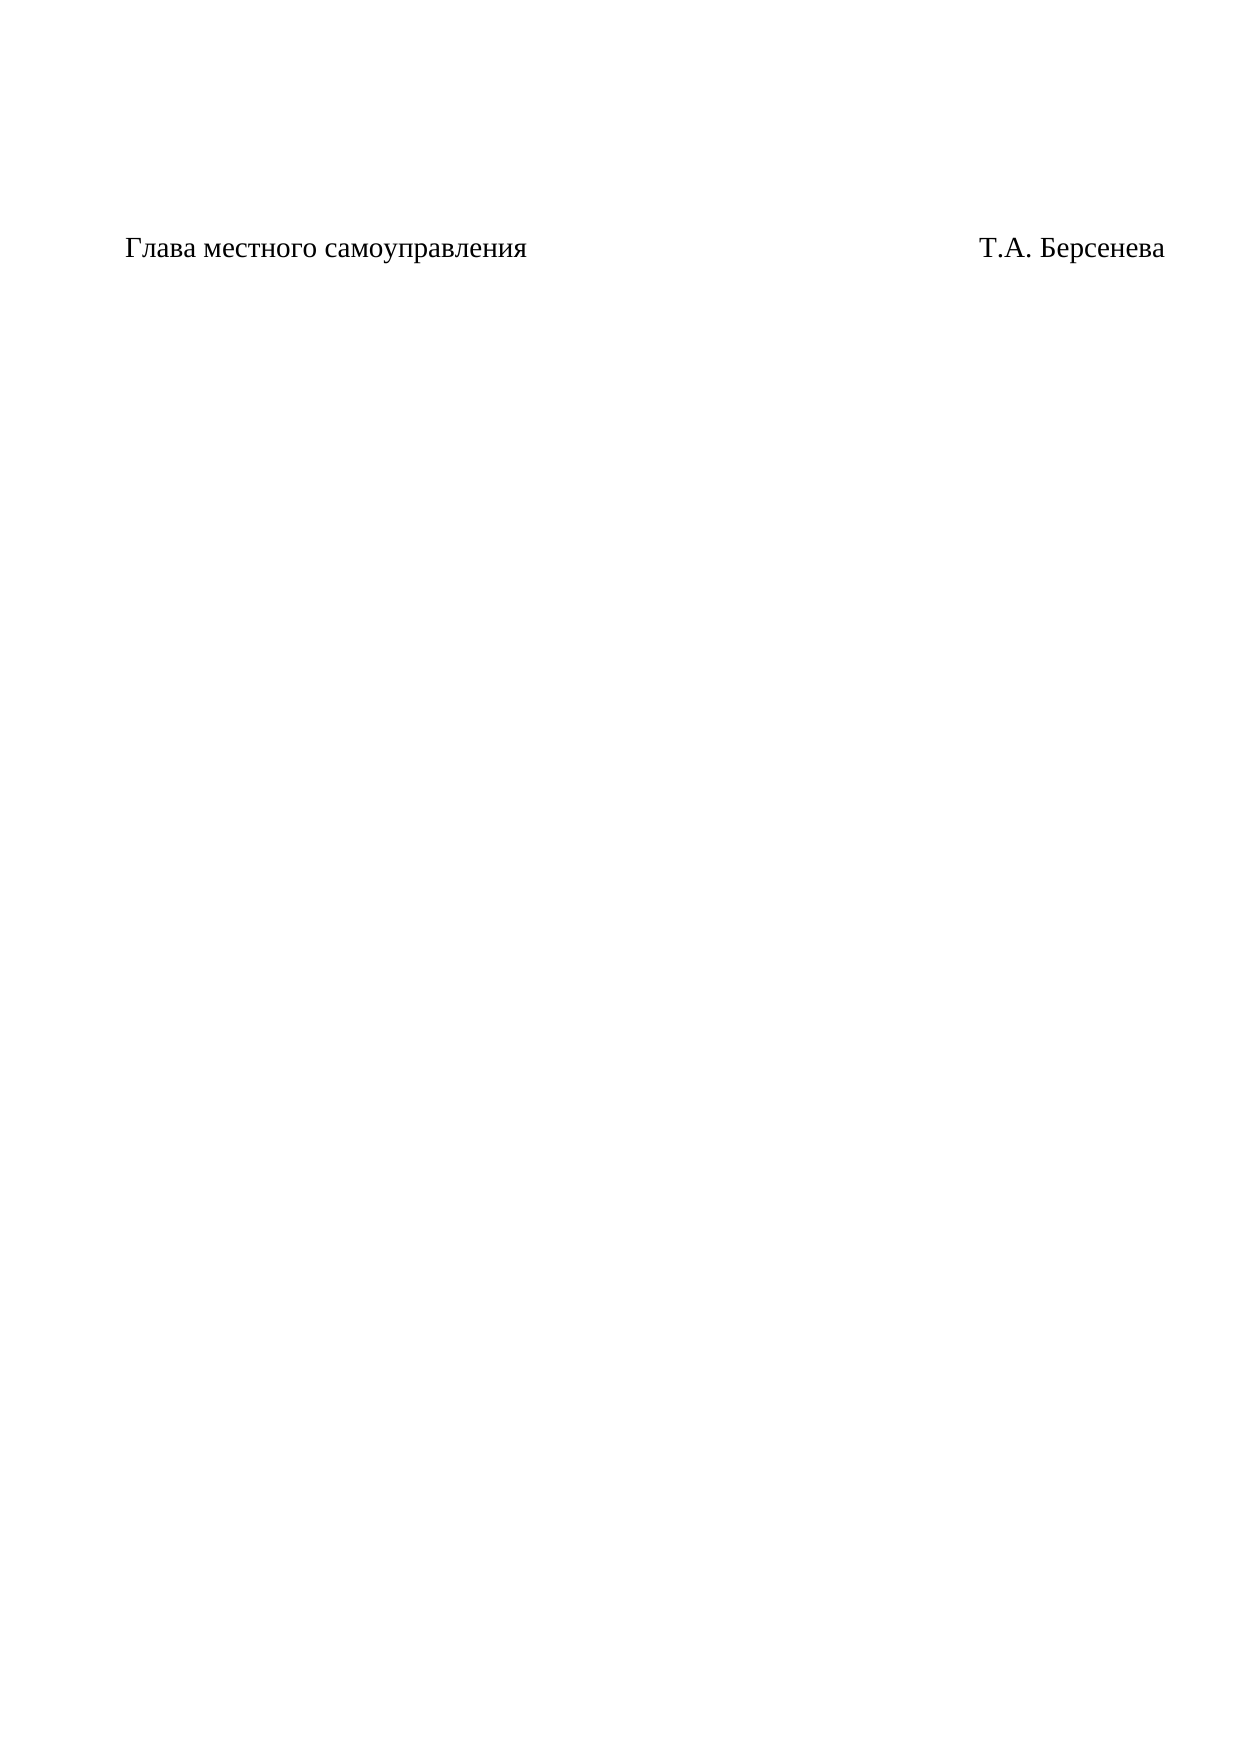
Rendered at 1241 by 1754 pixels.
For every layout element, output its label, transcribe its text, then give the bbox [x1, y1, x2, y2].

text Глава местного самоуправления Т.А. Берсенева [125, 230, 1167, 263]
